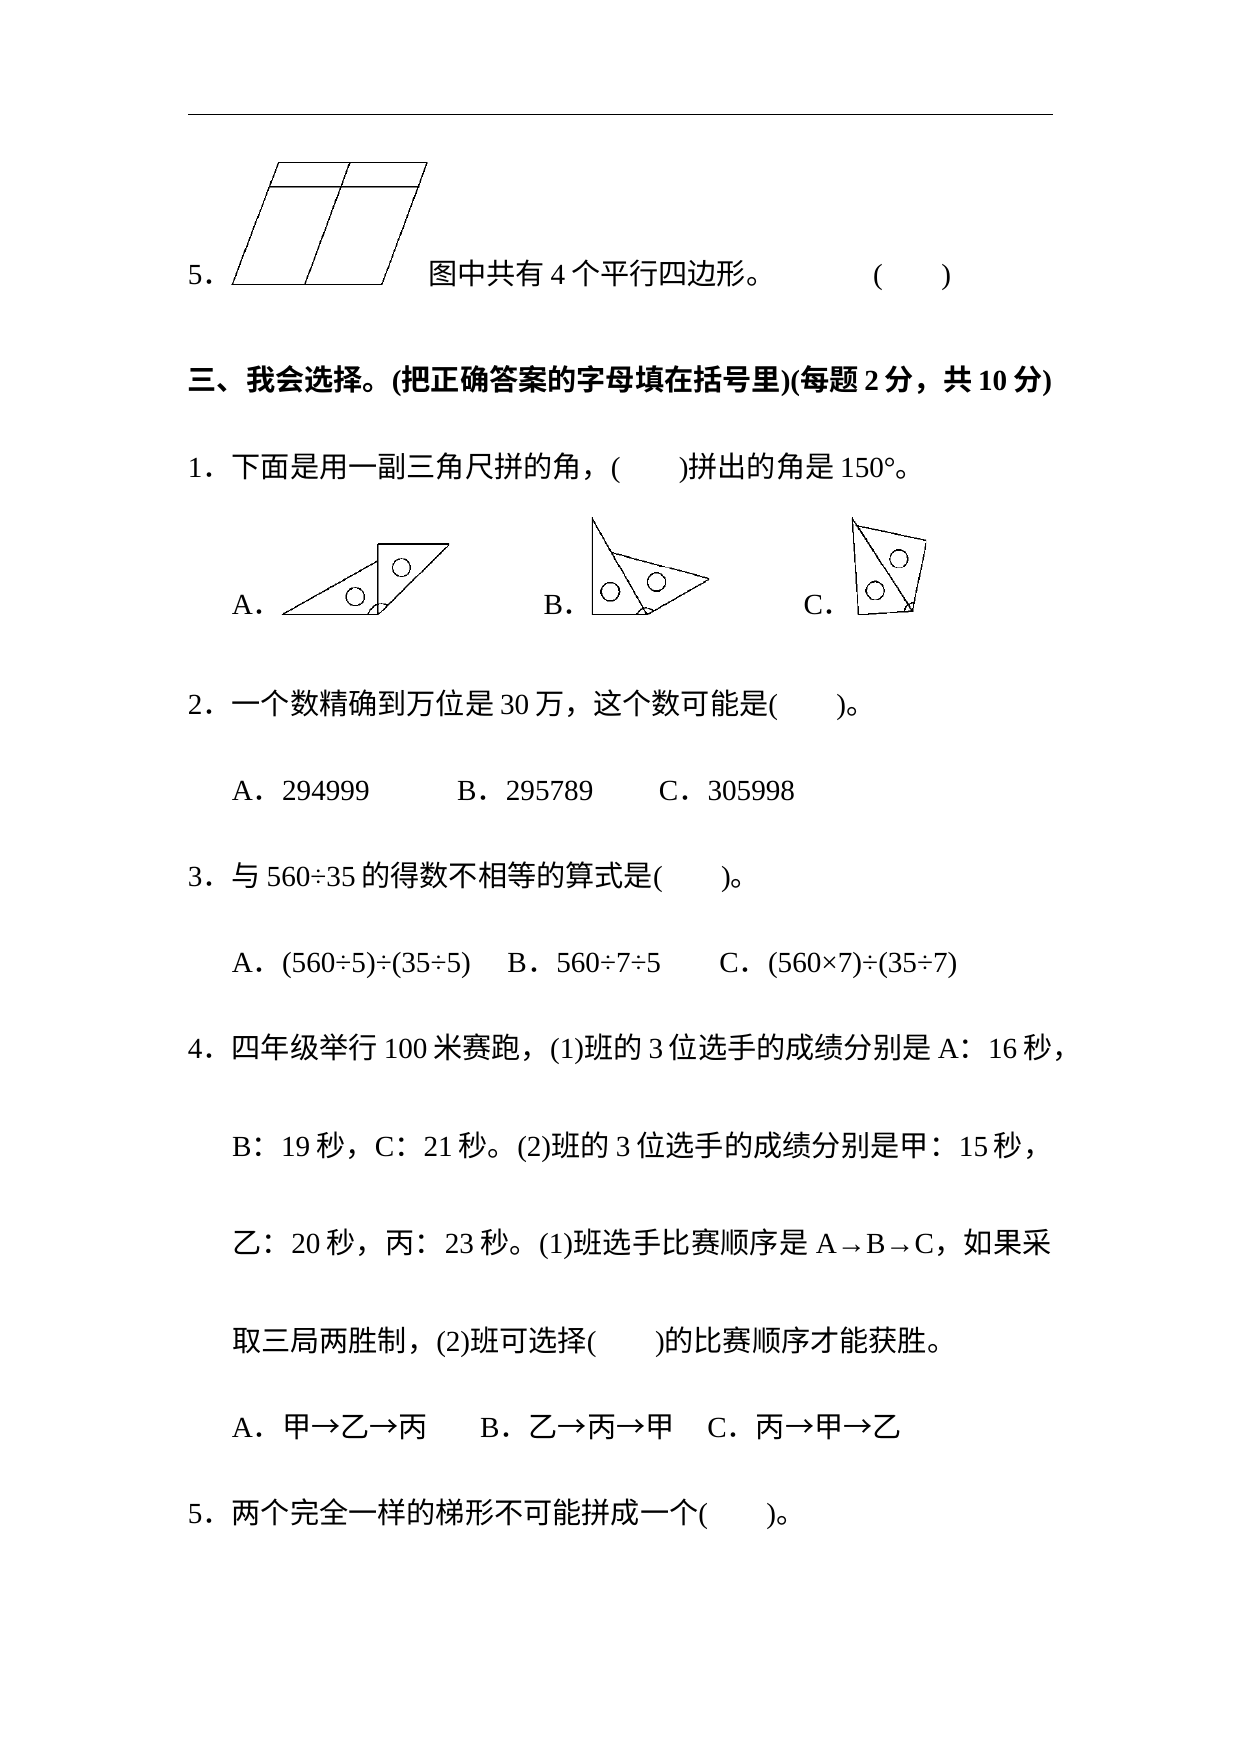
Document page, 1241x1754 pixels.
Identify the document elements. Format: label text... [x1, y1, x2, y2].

text 5．两个完全一样的梯形不可能拼成一个( )。 [188, 1478, 1053, 1543]
text 3．与560÷35的得数不相等的算式是( )。 [188, 841, 1053, 906]
text A．(560÷5)÷(35÷5) B．560÷7÷5 C．(560×7)÷(35÷7) [232, 927, 1053, 992]
picture [281, 543, 450, 615]
text 三、我会选择。(把正确答案的字母填在括号里)(每题2分，共10分) [187, 346, 1053, 411]
text A．甲→乙→丙 B．乙→丙→甲 C．丙→甲→乙 [232, 1392, 1053, 1457]
text 4．四年级举行100米赛跑，(1)班的3位选手的成绩分别是A：16秒，B：19秒，C：21秒。(2)班的3位选手的成绩分别是甲：15秒，乙：20秒，丙：23秒。(1)班选手比赛顺序是A→B→C，如果采取三局两胜制，(2)班可选择( )的比赛顺序才能获胜。 [188, 1014, 1053, 1371]
picture [231, 162, 428, 285]
picture [851, 517, 927, 615]
text A．294999 B．295789 C．305998 [232, 755, 1053, 820]
picture [591, 517, 710, 615]
text 2．一个数精确到万位是30万，这个数可能是( )。 [188, 669, 1053, 734]
text 1．下面是用一副三角尺拼的角，( )拼出的角是150°。 [188, 432, 1053, 497]
text 5．图中共有4个平行四边形。 ( ) [188, 162, 1053, 324]
